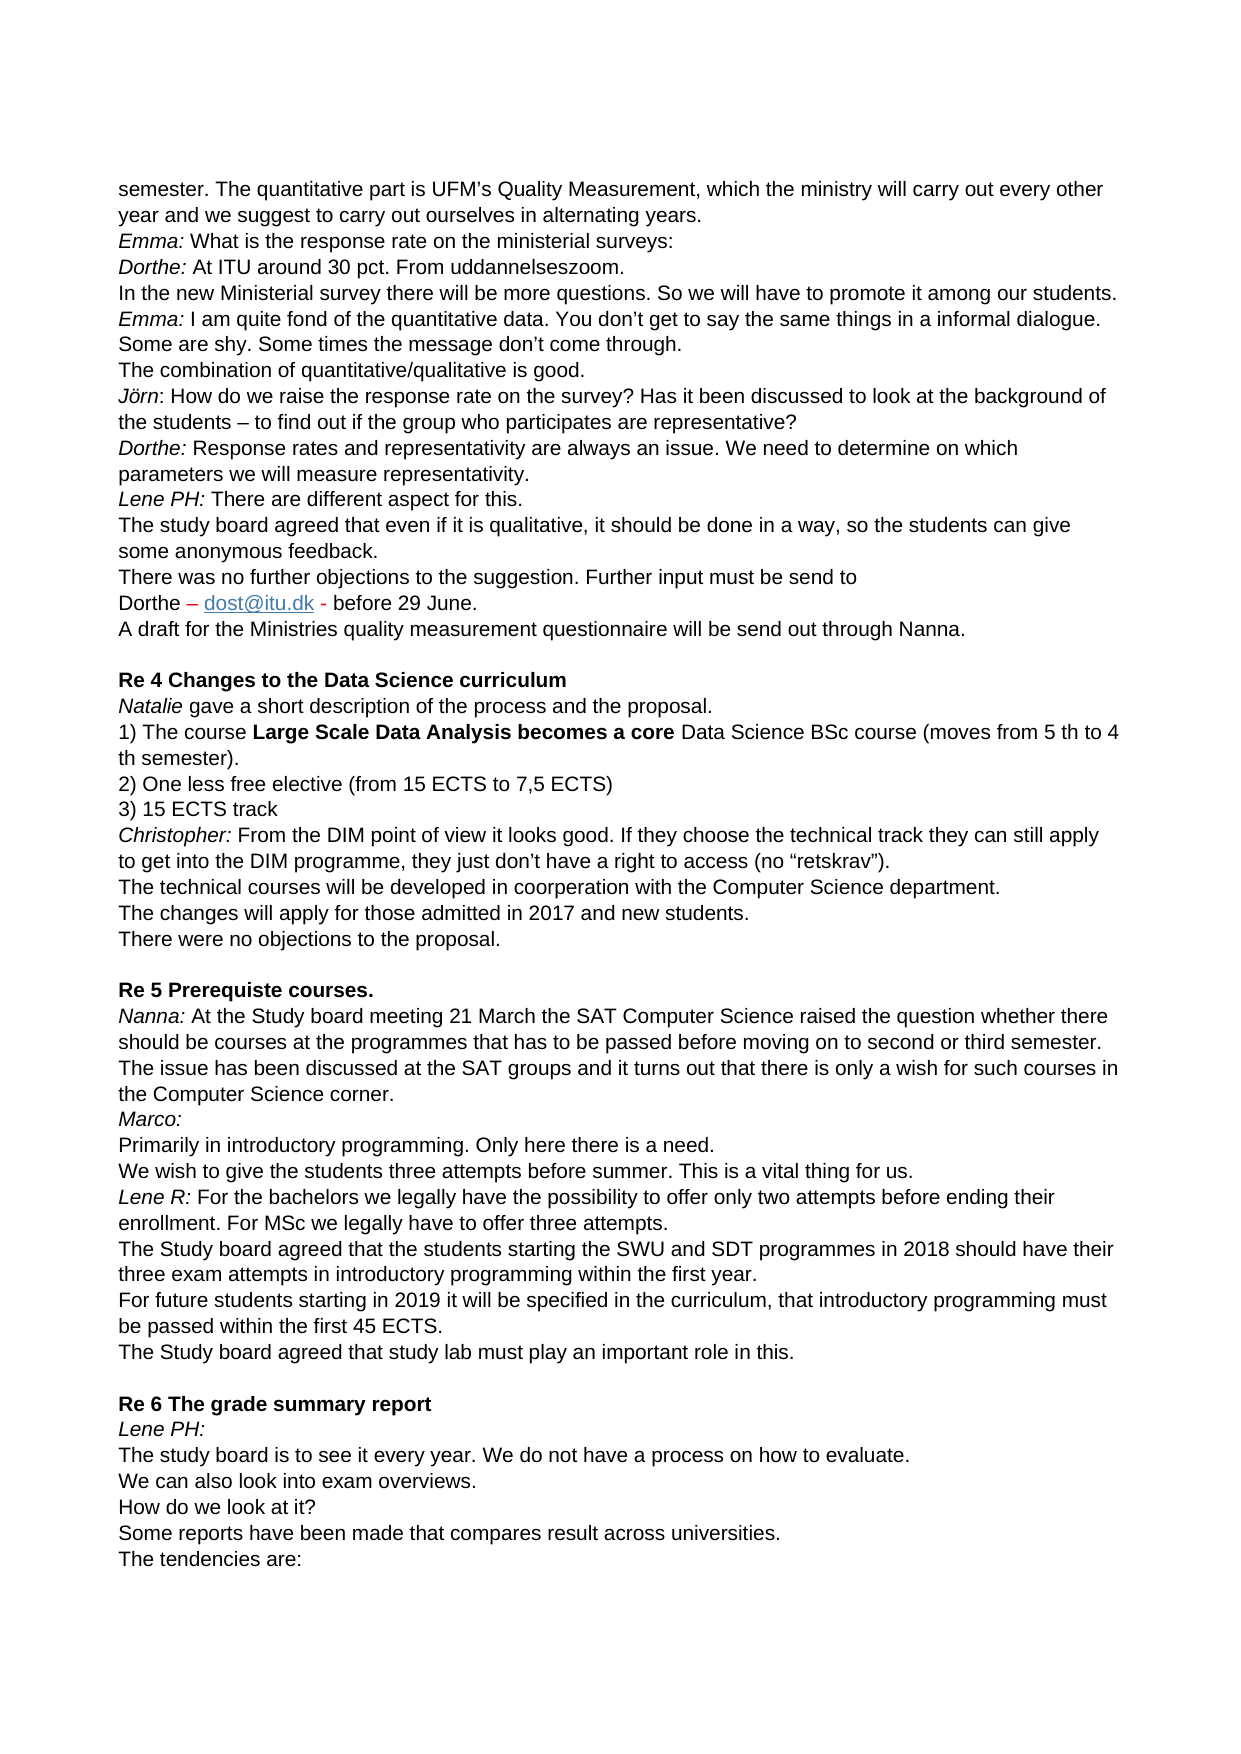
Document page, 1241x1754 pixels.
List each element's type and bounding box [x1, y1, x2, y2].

text [118, 177, 1122, 1570]
